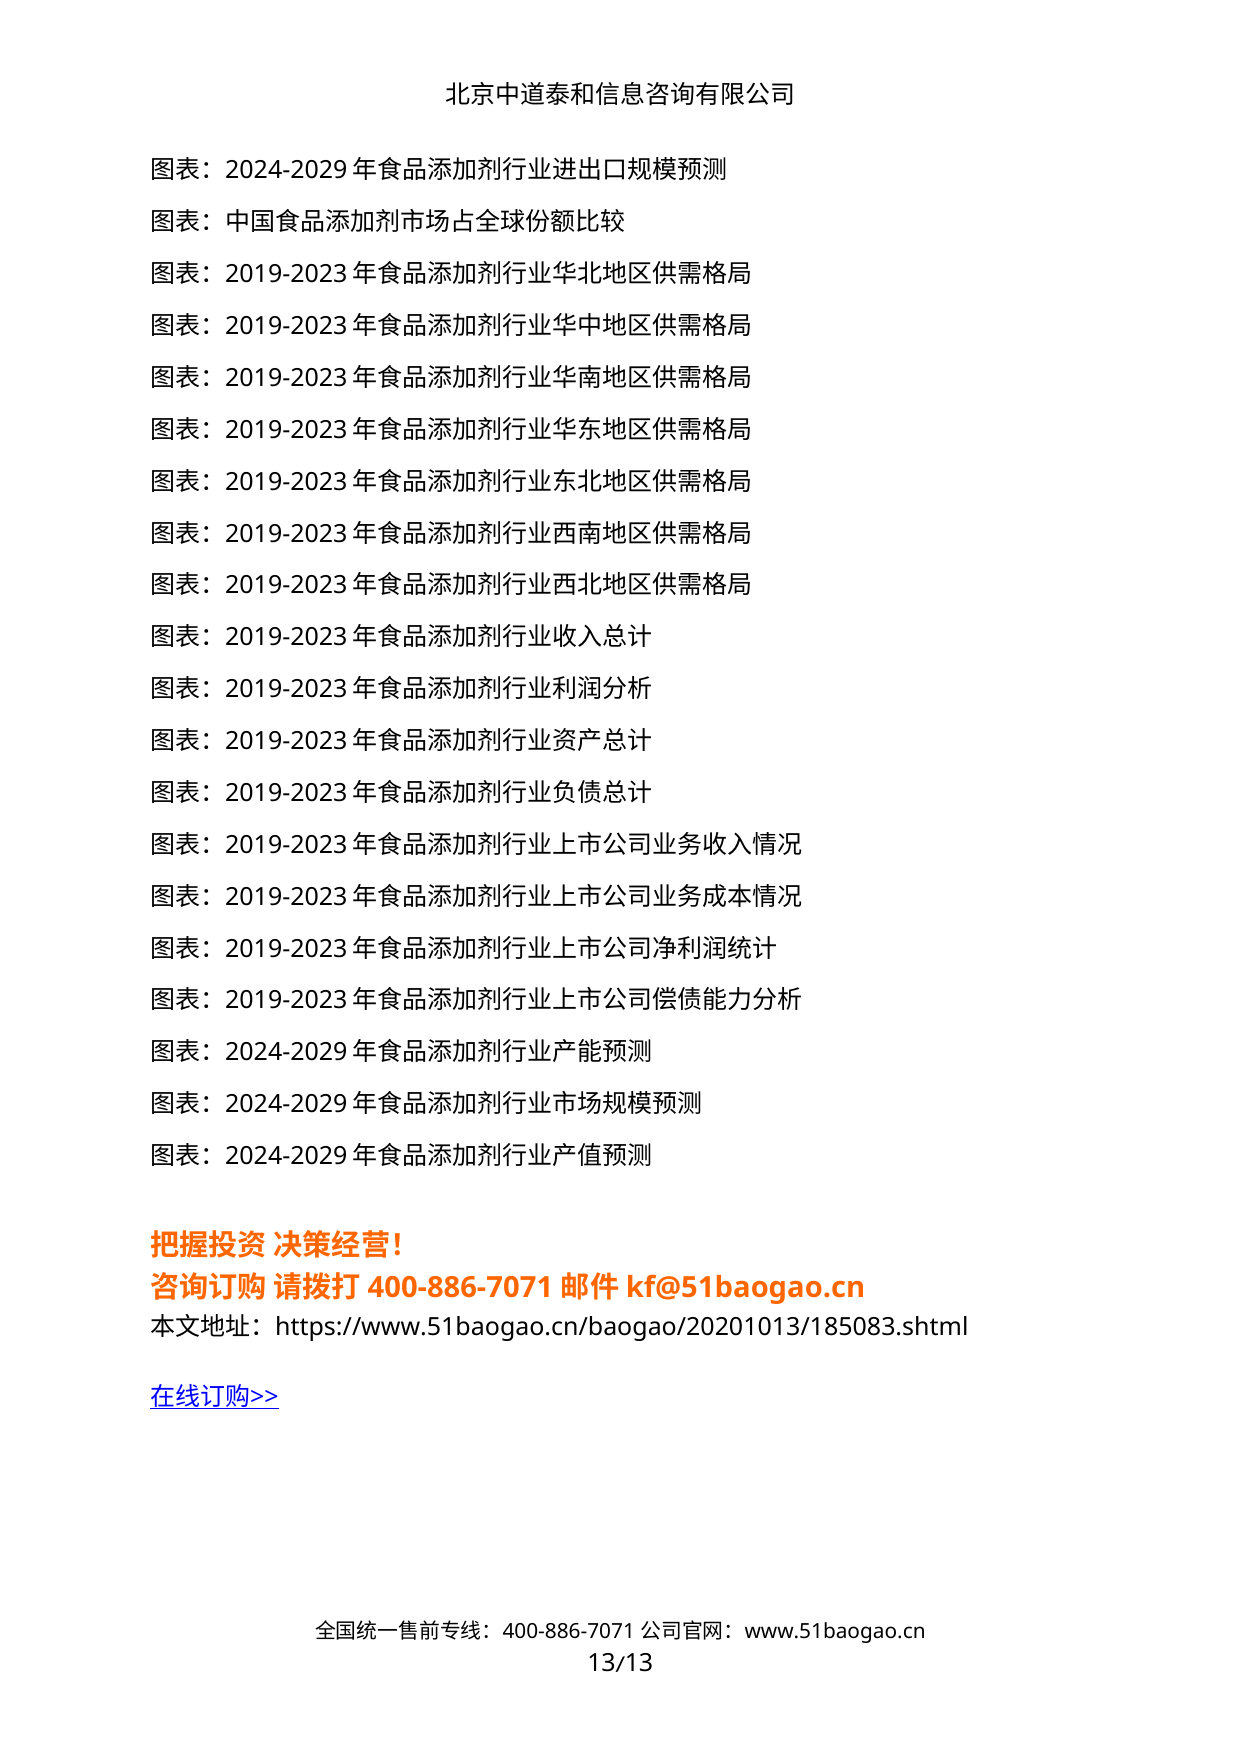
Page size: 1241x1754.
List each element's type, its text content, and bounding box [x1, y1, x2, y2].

text 在线订购>> [150, 1342, 1090, 1413]
text 图表：2019-2023年食品添加剂行业华东地区供需格局 [150, 409, 1090, 446]
text 图表：2019-2023年食品添加剂行业上市公司偿债能力分析 [150, 980, 1090, 1016]
text 图表：2019-2023年食品添加剂行业华南地区供需格局 [150, 357, 1090, 394]
text 图表：2024-2029年食品添加剂行业产能预测 [150, 1032, 1090, 1068]
text 图表：2019-2023年食品添加剂行业利润分析 [150, 669, 1090, 705]
text 图表：2019-2023年食品添加剂行业东北地区供需格局 [150, 461, 1090, 497]
text 图表：2019-2023年食品添加剂行业华北地区供需格局 [150, 254, 1090, 290]
text 图表：2024-2029年食品添加剂行业市场规模预测 [150, 1084, 1090, 1120]
text 把握投资 决策经营！咨询订购 请拨打 400-886-7071 邮件 kf@51baogao.cn本文地址：https://www.51baogao.cn/baogao/20201013/185083.shtml [150, 1187, 1090, 1342]
text 图表：2019-2023年食品添加剂行业上市公司业务成本情况 [150, 876, 1090, 912]
text 图表：2024-2029年食品添加剂行业产值预测 [150, 1136, 1090, 1172]
text 图表：中国食品添加剂市场占全球份额比较 [150, 202, 1090, 238]
text 图表：2019-2023年食品添加剂行业负债总计 [150, 772, 1090, 809]
text 图表：2024-2029年食品添加剂行业进出口规模预测 [150, 150, 1090, 186]
text 图表：2019-2023年食品添加剂行业资产总计 [150, 721, 1090, 757]
text 图表：2019-2023年食品添加剂行业上市公司净利润统计 [150, 928, 1090, 964]
text 图表：2019-2023年食品添加剂行业华中地区供需格局 [150, 306, 1090, 342]
text 图表：2019-2023年食品添加剂行业西南地区供需格局 [150, 513, 1090, 549]
text 图表：2019-2023年食品添加剂行业收入总计 [150, 617, 1090, 653]
text 图表：2019-2023年食品添加剂行业上市公司业务收入情况 [150, 824, 1090, 861]
text 图表：2019-2023年食品添加剂行业西北地区供需格局 [150, 565, 1090, 601]
